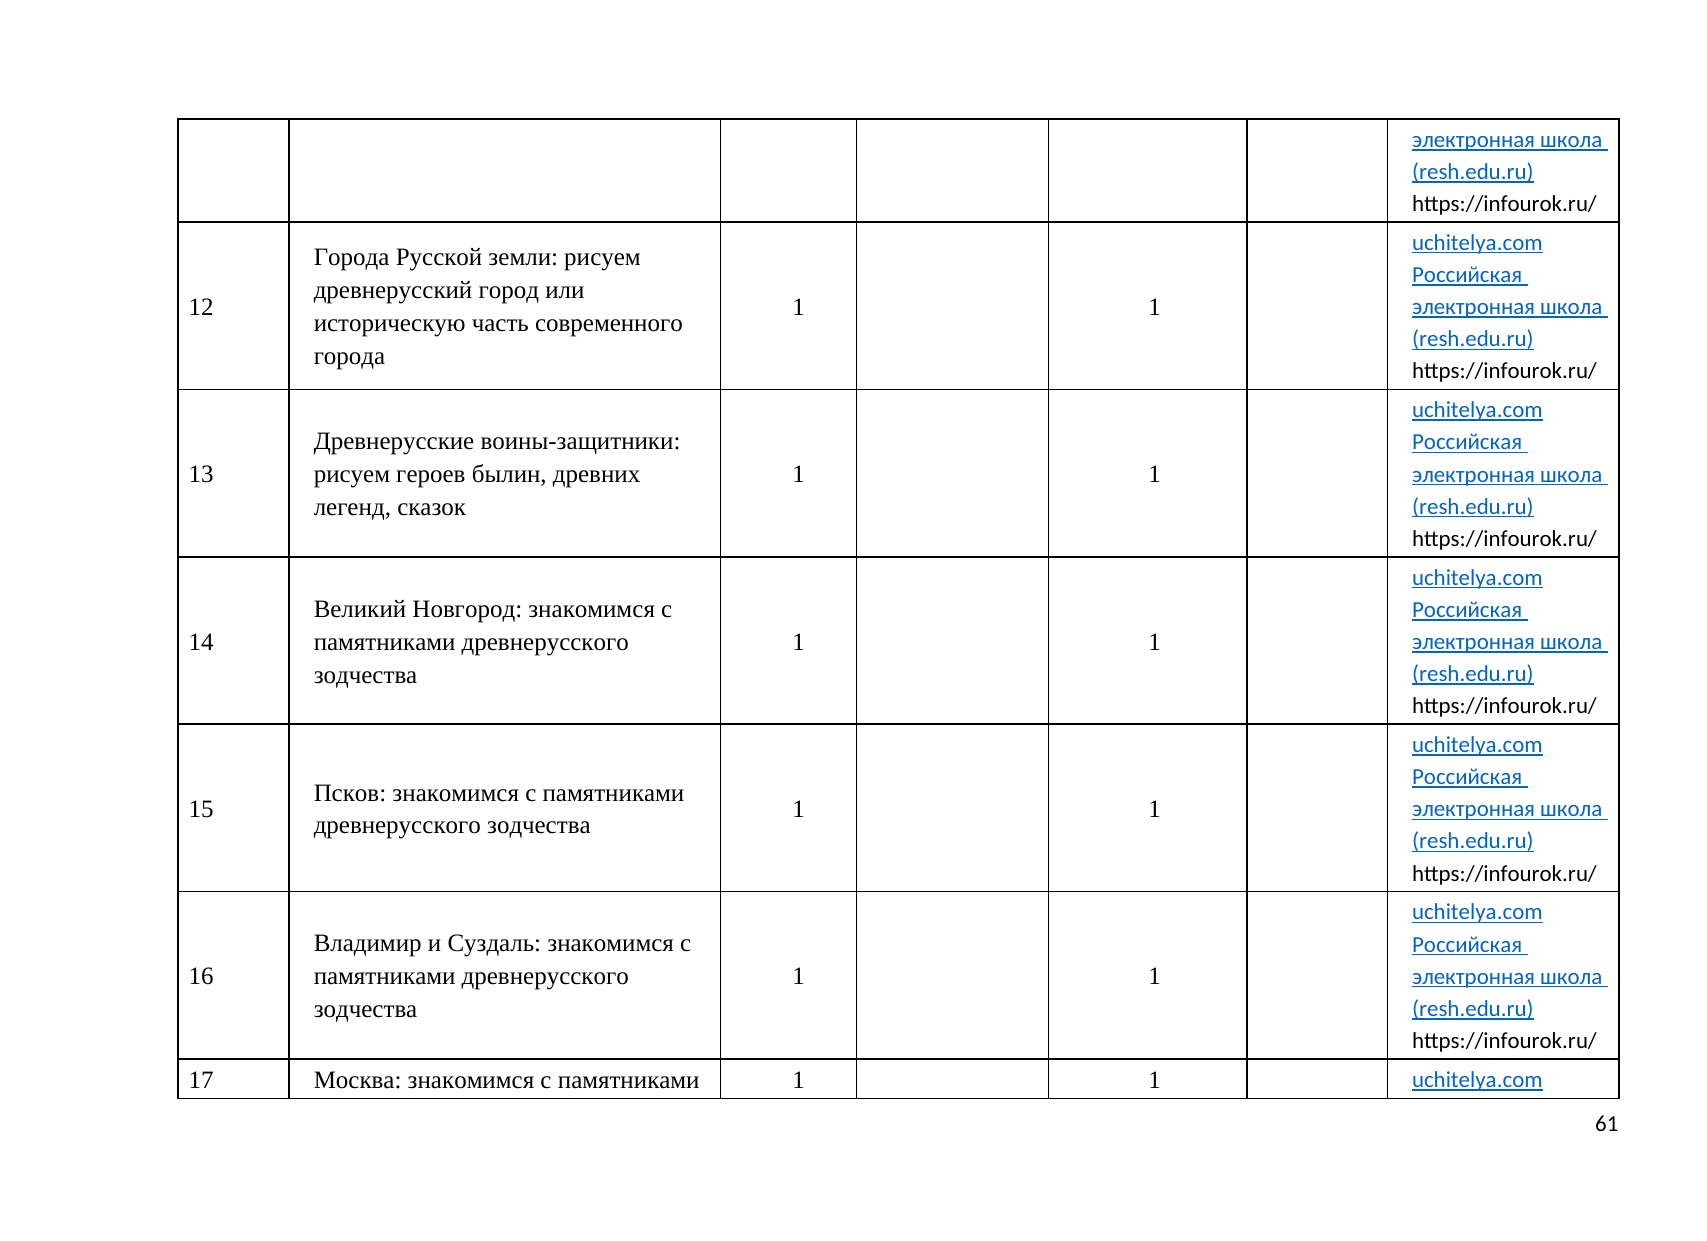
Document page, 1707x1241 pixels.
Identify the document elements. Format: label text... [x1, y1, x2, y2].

table_cell [1248, 725, 1387, 891]
table_cell [857, 223, 1048, 388]
table_cell Древнерусские воины-защитники: рисуем героев былин, древних легенд, сказок [290, 390, 720, 556]
table_cell Великий Новгород: знакомимся с памятниками древнерусского зодчества [290, 558, 720, 723]
table_cell 1 [721, 725, 856, 891]
table_cell 1 [721, 390, 856, 556]
table_cell [1248, 558, 1387, 723]
table_cell [857, 558, 1048, 723]
table_cell 1 [1049, 390, 1246, 556]
table_cell [1248, 1060, 1387, 1097]
table_cell [857, 1060, 1048, 1097]
table_cell [857, 725, 1048, 891]
table_cell 1 [721, 1060, 856, 1097]
table_cell Псков: знакомимся с памятниками древнерусского зодчества [290, 725, 720, 891]
table_cell 1 [1049, 558, 1246, 723]
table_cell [290, 1060, 720, 1097]
table_cell 17 [179, 1060, 288, 1097]
table_cell [1248, 390, 1387, 556]
table_cell 12 [179, 223, 288, 388]
table_cell 1 [721, 120, 856, 221]
table_cell [857, 892, 1048, 1058]
table_cell uchitelya.com Российская электронная школа (resh.edu.ru) https://infourok.ru/ [1388, 725, 1618, 891]
table_cell Владимир и Суздаль: знакомимся с памятниками древнерусского зодчества [290, 892, 720, 1058]
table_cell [1388, 892, 1618, 1058]
table_cell Города Русской земли: рисуем древнерусский город или историческую часть современного города [290, 223, 720, 388]
table_cell [857, 120, 1048, 221]
table_cell 14 [179, 558, 288, 723]
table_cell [1388, 120, 1618, 221]
table_cell [1248, 892, 1387, 1058]
table_cell 1 [1049, 892, 1246, 1058]
table_cell 1 [1049, 725, 1246, 891]
table_cell 1 [721, 892, 856, 1058]
table_cell 11 [179, 120, 288, 221]
table_cell 1 [1049, 120, 1246, 221]
table_cell 1 [1049, 223, 1246, 388]
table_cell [1388, 1060, 1618, 1097]
table_cell [857, 390, 1048, 556]
table_cell [1248, 223, 1387, 388]
table_cell uchitelya.com Российская электронная школа (resh.edu.ru) https://infourok.ru/ [1388, 390, 1618, 556]
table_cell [290, 120, 720, 221]
table_cell 16 [179, 892, 288, 1058]
table_cell 1 [1049, 1060, 1246, 1097]
table_cell 1 [721, 223, 856, 388]
table_cell 13 [179, 390, 288, 556]
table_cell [1388, 223, 1618, 388]
table_cell 15 [179, 725, 288, 891]
table_cell 1 [721, 558, 856, 723]
table_cell uchitelya.com Российская электронная школа (resh.edu.ru) https://infourok.ru/ [1388, 558, 1618, 723]
table_cell [1248, 120, 1387, 221]
